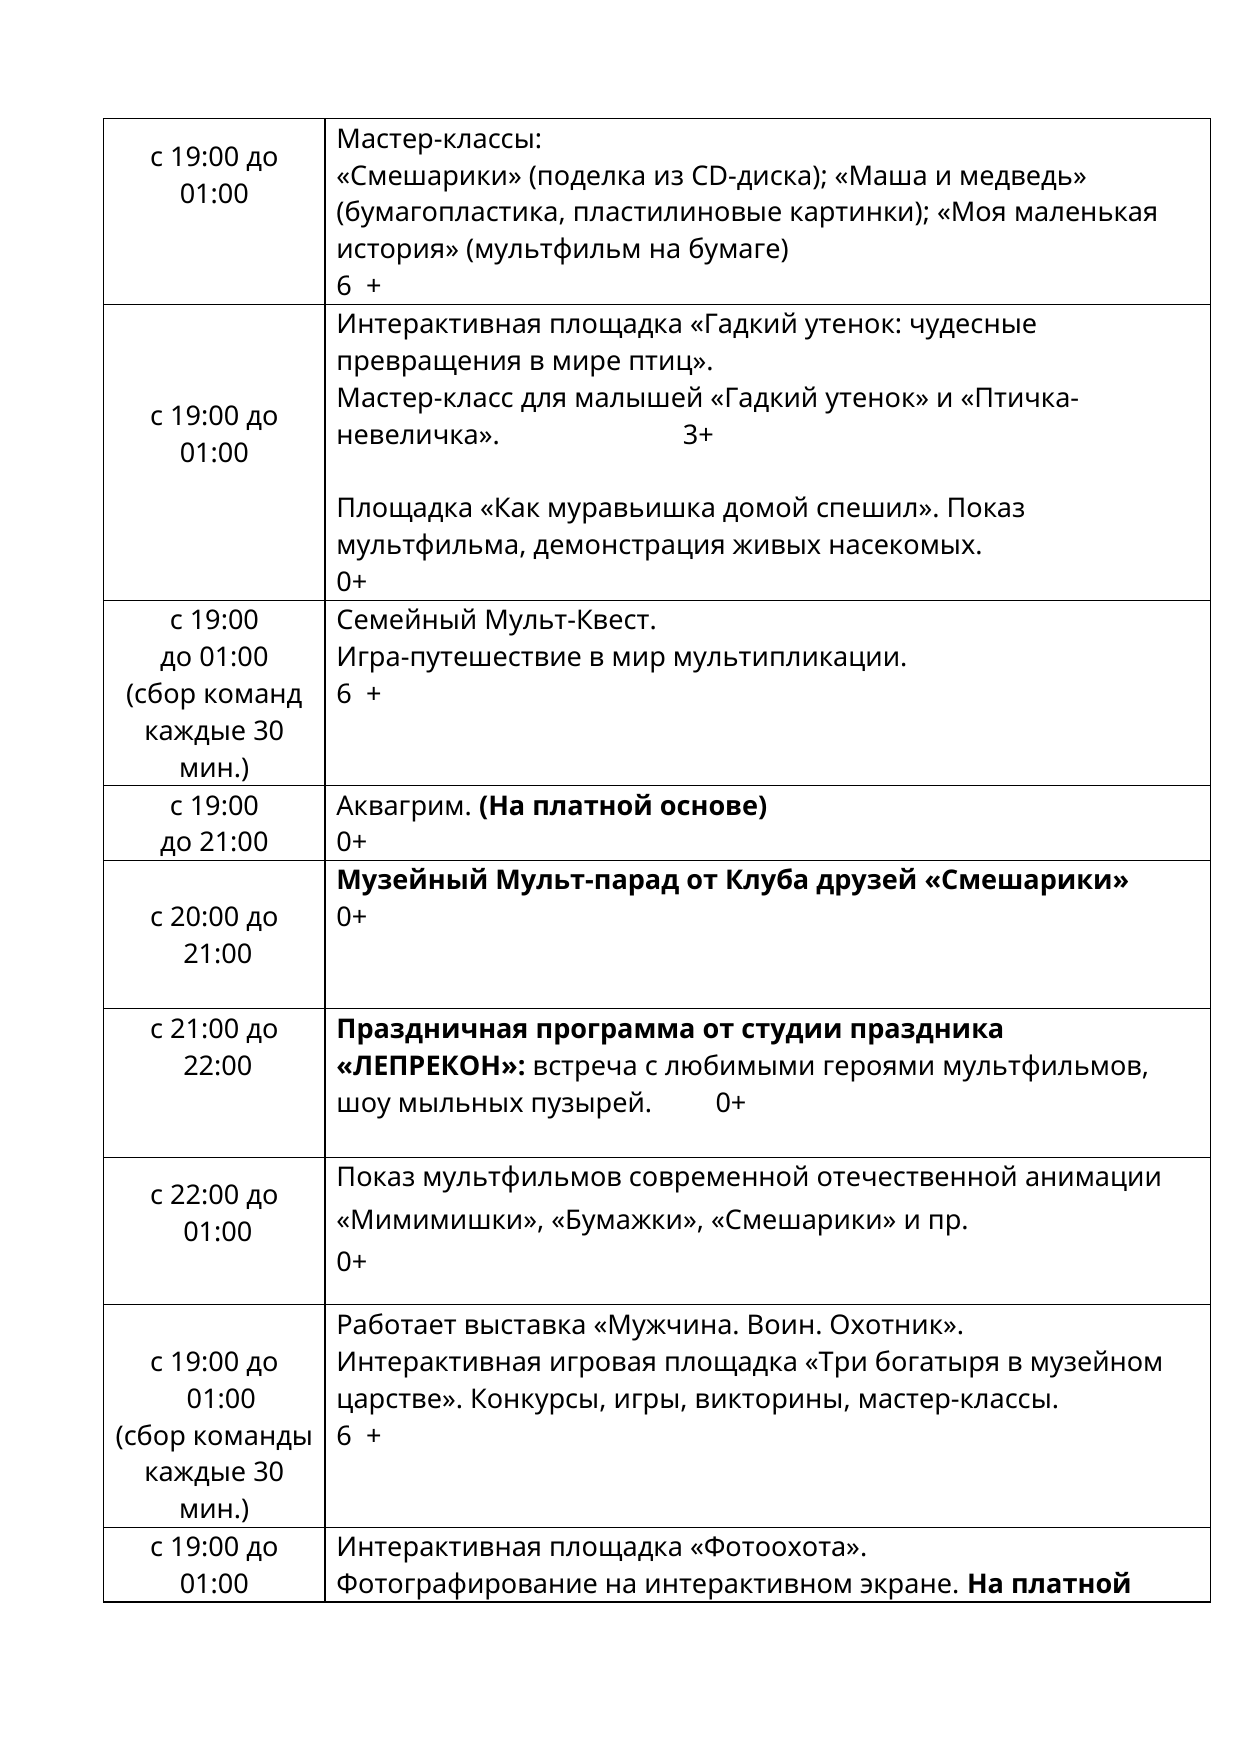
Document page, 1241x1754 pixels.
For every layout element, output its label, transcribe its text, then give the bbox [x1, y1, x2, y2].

table_cell Показ мультфильмов современной отечественной анимации «Мимимишки», «Бумажки», «Смешарики» и пр. 0+ [326, 1158, 1210, 1304]
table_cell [326, 1528, 1210, 1601]
table_cell Музейный Мульт-парад от Клуба друзей «Смешарики» 0+ [326, 861, 1210, 1008]
table_cell с 21:00 до 22:00 [104, 1009, 324, 1157]
table_cell с 19:00 до 01:00 [104, 305, 324, 599]
table_cell с 22:00 до 01:00 [104, 1158, 324, 1304]
table_cell Мастер-классы: «Смешарики» (поделка из CD-диска); «Маша и медведь» (бумагопластика, пластилиновые картинки); «Моя маленькая история» (мультфильм на бумаге) 6 + [326, 119, 1210, 303]
table_cell с 19:00 до 01:00 (сбор команд каждые 30 мин.) [104, 601, 324, 785]
table_cell Аквагрим. (На платной основе) 0+ [326, 786, 1210, 860]
table_cell Семейный Мульт-Квест. Игра-путешествие в мир мультипликации. 6 + [326, 601, 1210, 785]
table_cell Интерактивная площадка «Гадкий утенок: чудесные превращения в мире птиц». Мастер-класс для малышей «Гадкий утенок» и «Птичка-невеличка». 3+ Площадка «Как муравьишка домой спешил». Показ мультфильма, демонстрация живых насекомых. 0+ [326, 305, 1210, 599]
table_cell с 19:00 до 01:00 (сбор команды каждые 30 мин.) [104, 1305, 324, 1527]
table_cell Праздничная программа от студии праздника «ЛЕПРЕКОН»: встреча с любимыми героями мультфильмов, шоу мыльных пузырей. 0+ [326, 1009, 1210, 1157]
table_cell Работает выставка «Мужчина. Воин. Охотник». Интерактивная игровая площадка «Три богатыря в музейном царстве». Конкурсы, игры, викторины, мастер-классы. 6 + [326, 1305, 1210, 1527]
table_cell с 20:00 до 21:00 [104, 861, 324, 1008]
table_cell с 19:00 до 01:00 [104, 119, 324, 303]
table_cell с 19:00 до 01:00 [104, 1528, 324, 1601]
table_cell с 19:00 до 21:00 [104, 786, 324, 860]
